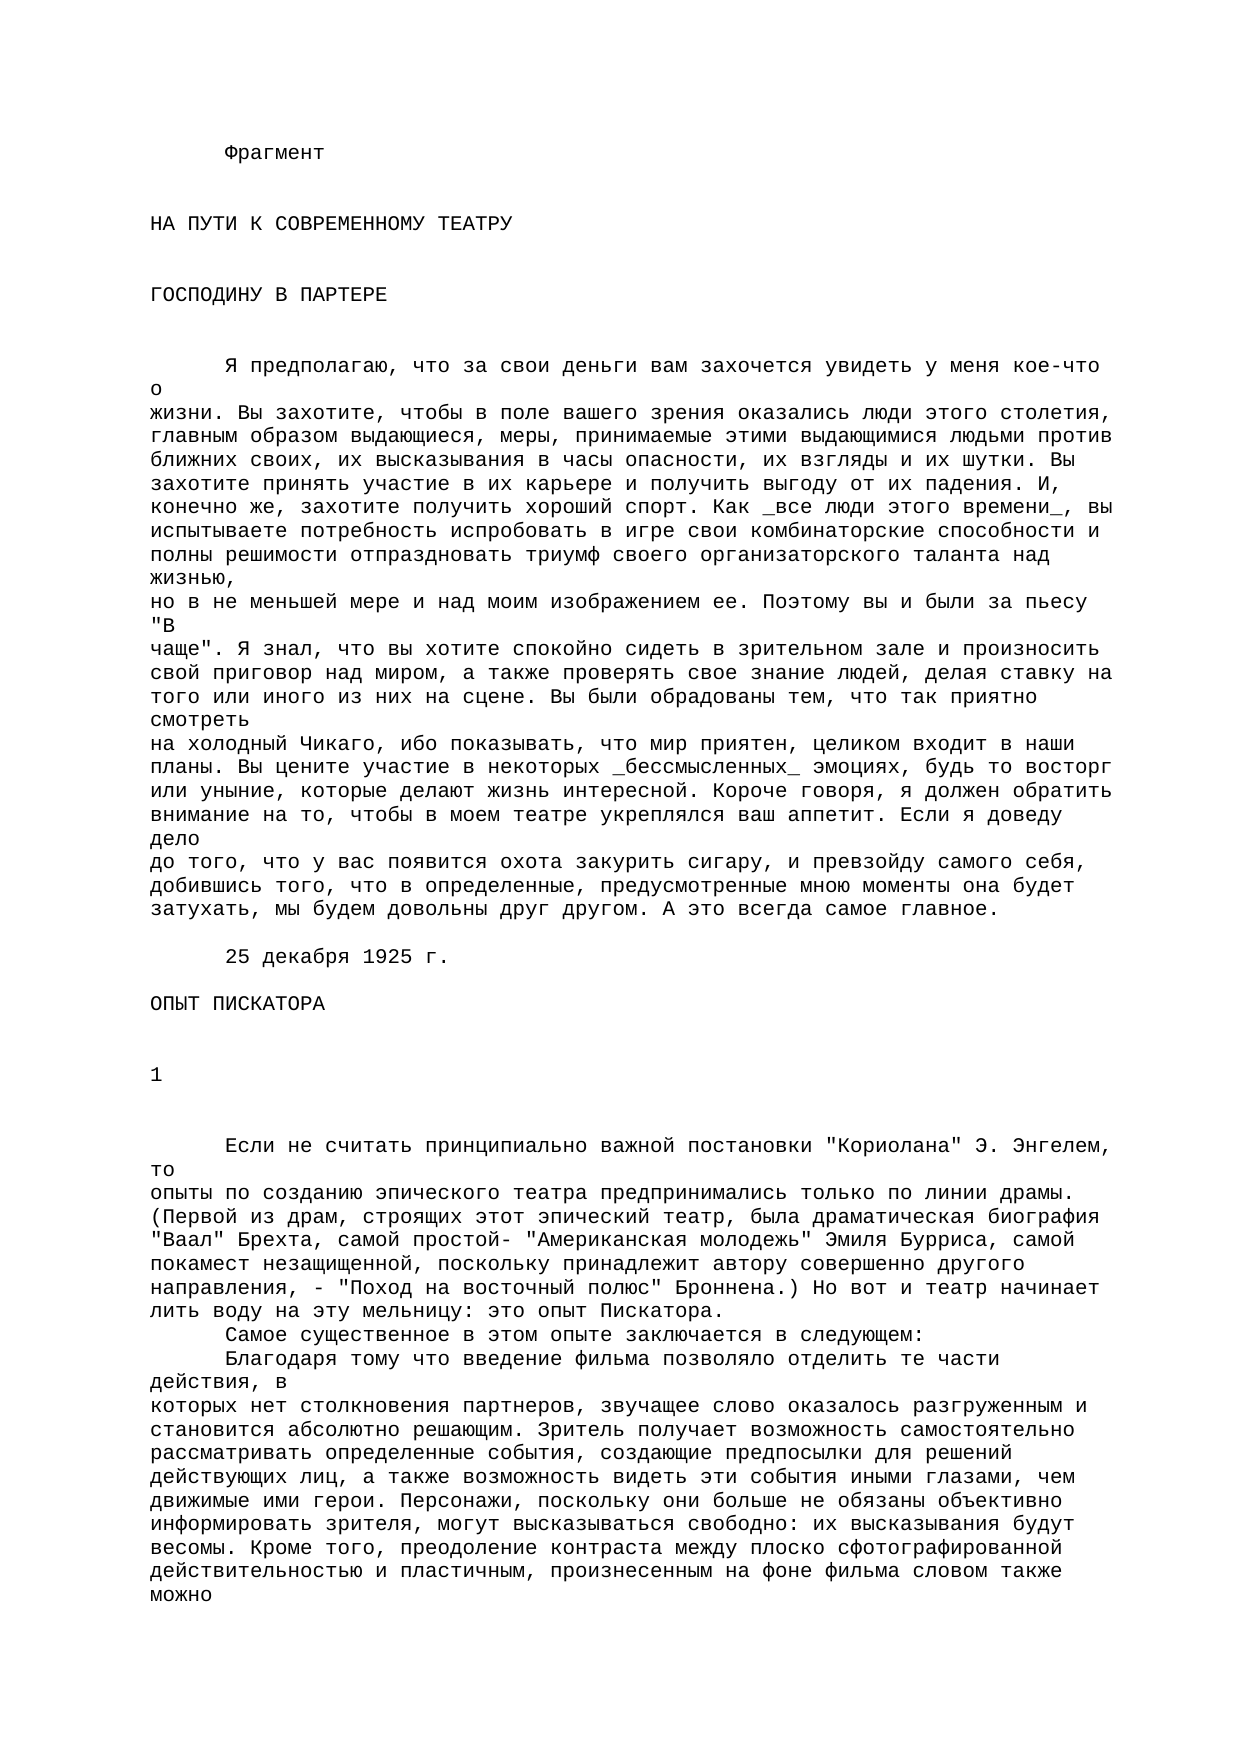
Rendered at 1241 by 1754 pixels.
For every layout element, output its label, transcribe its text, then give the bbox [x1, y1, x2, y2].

text главным образом выдающиеся, меры, принимаемые этими выдающимися людьми против [150, 426, 1122, 449]
text того или иного из них на сцене. Вы были обрадованы тем, что так приятно смотреть [150, 686, 1122, 733]
text рассматривать определенные события, создающие предпосылки для решений [150, 1442, 1122, 1466]
text захотите принять участие в их карьере и получить выгоду от их падения. И, [150, 473, 1122, 496]
text ближних своих, их высказывания в часы опасности, их взгляды и их шутки. Вы [150, 449, 1122, 473]
text добившись того, что в определенные, предусмотренные мною моменты она будет [150, 875, 1122, 898]
text чаще". Я знал, что вы хотите спокойно сидеть в зрительном зале и произносить [150, 638, 1122, 662]
text планы. Вы цените участие в некоторых _бессмысленных_ эмоциях, будь то восторг [150, 757, 1122, 780]
text становится абсолютно решающим. Зритель получает возможность самостоятельно [150, 1419, 1122, 1442]
text 25 декабря 1925 г. [150, 946, 1122, 969]
text свой приговор над миром, а также проверять свое знание людей, делая ставку на [150, 662, 1122, 686]
text весомы. Кроме того, преодоление контраста между плоско сфотографированной [150, 1537, 1122, 1561]
text внимание на то, чтобы в моем театре укреплялся ваш аппетит. Если я доведу дело [150, 804, 1122, 851]
text конечно же, захотите получить хороший спорт. Как _все люди этого времени_, вы [150, 496, 1122, 520]
text (Первой из драм, строящих этот эпический театр, была драматическая биография [150, 1206, 1122, 1229]
text 1 [150, 1064, 1122, 1088]
text ОПЫТ ПИСКАТОРА [150, 993, 1122, 1017]
text на холодный Чикаго, ибо показывать, что мир приятен, целиком входит в наши [150, 733, 1122, 757]
text покамест незащищенной, поскольку принадлежит автору совершенно другого [150, 1253, 1122, 1277]
text испытываете потребность испробовать в игре свои комбинаторские способности и [150, 520, 1122, 544]
text Я предполагаю, что за свои деньги вам захочется увидеть у меня кое-что о [150, 354, 1122, 402]
text действующих лиц, а также возможность видеть эти события иными глазами, чем [150, 1466, 1122, 1489]
text жизни. Вы захотите, чтобы в поле вашего зрения оказались люди этого столетия, [150, 402, 1122, 426]
text затухать, мы будем довольны друг другом. А это всегда самое главное. [150, 898, 1122, 922]
text действительностью и пластичным, произнесенным на фоне фильма словом также можно [150, 1561, 1122, 1608]
text опыты по созданию эпического театра предпринимались только по линии драмы. [150, 1182, 1122, 1206]
text ГОСПОДИНУ В ПАРТЕРЕ [150, 284, 1122, 307]
text Самое существенное в этом опыте заключается в следующем: [150, 1324, 1122, 1348]
text Если не считать принципиально важной постановки "Кориолана" Э. Энгелем, то [150, 1135, 1122, 1182]
text лить воду на эту мельницу: это опыт Пискатора. [150, 1300, 1122, 1324]
text информировать зрителя, могут высказываться свободно: их высказывания будут [150, 1513, 1122, 1537]
text но в не меньшей мере и над моим изображением ее. Поэтому вы и были за пьесу "В [150, 591, 1122, 638]
text "Ваал" Брехта, самой простой- "Американская молодежь" Эмиля Бурриса, самой [150, 1229, 1122, 1253]
text НА ПУТИ К СОВРЕМЕННОМУ ТЕАТРУ [150, 213, 1122, 236]
text Благодаря тому что введение фильма позволяло отделить те части действия, в [150, 1348, 1122, 1395]
text движимые ими герои. Персонажи, поскольку они больше не обязаны объективно [150, 1489, 1122, 1513]
text которых нет столкновения партнеров, звучащее слово оказалось разгруженным и [150, 1395, 1122, 1419]
text или уныние, которые делают жизнь интересной. Короче говоря, я должен обратить [150, 780, 1122, 804]
text полны решимости отпраздновать триумф своего организаторского таланта над жизнью, [150, 544, 1122, 591]
text до того, что у вас появится охота закурить сигару, и превзойду самого себя, [150, 851, 1122, 875]
text Фрагмент [150, 142, 1122, 165]
text направления, - "Поход на восточный полюс" Броннена.) Но вот и театр начинает [150, 1277, 1122, 1300]
